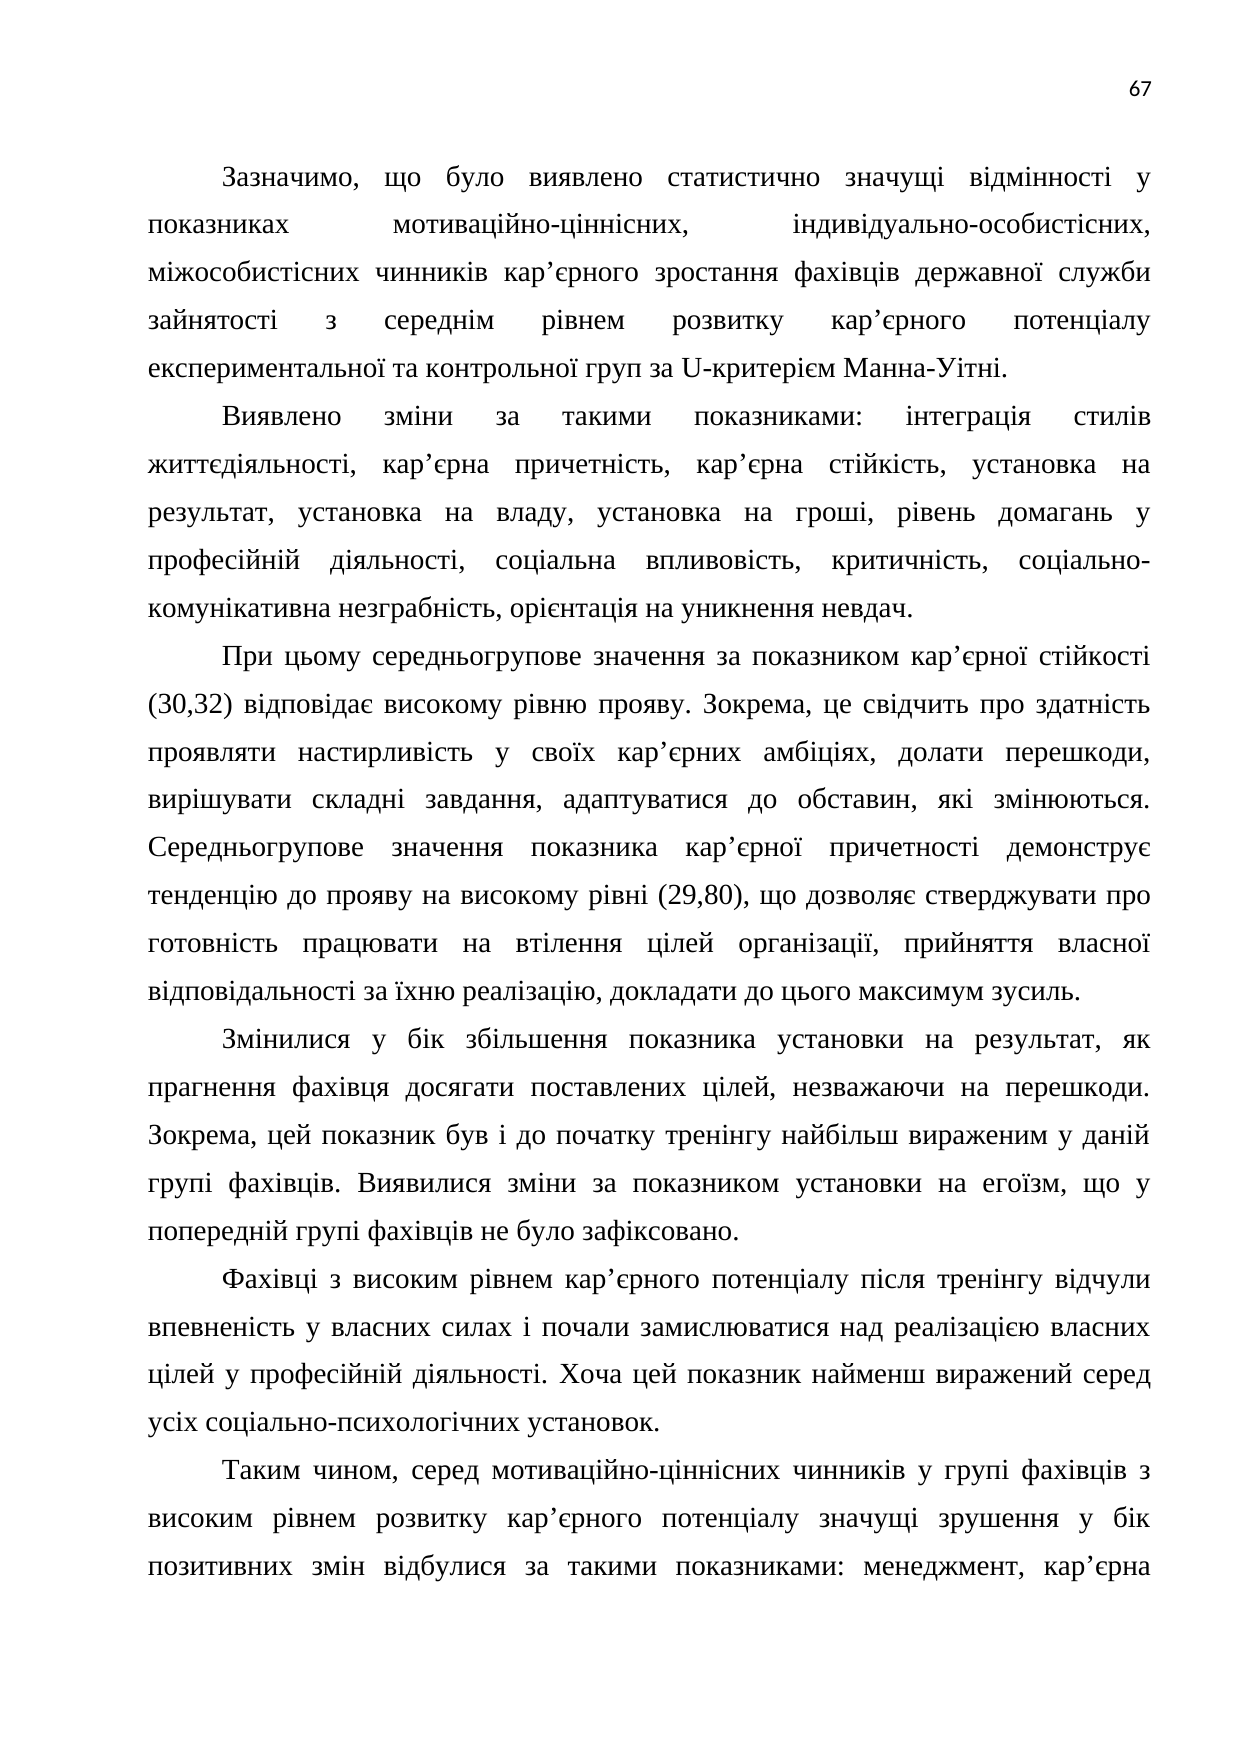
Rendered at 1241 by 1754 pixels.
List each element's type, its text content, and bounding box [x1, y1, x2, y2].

text Змінилися у бік збільшення показника установки на результат, як прагнення фахівця досягати поставлених цілей, незважаючи на перешкоди. Зокрема, цей показник був і до початку тренінгу найбільш вираженим у даній групі фахівців. Виявилися зміни за показником установки на егоїзм, що у попередній групі фахівців не було зафіксовано. [148, 1021, 1152, 1246]
text При цьому середньогрупове значення за показником кар’єрної стійкості (30,32) відповідає високому рівню прояву. Зокрема, це свідчить про здатність проявляти настирливість у своїх кар’єрних амбіціях, долати перешкоди, вирішувати складні завдання, адаптуватися до обставин, які змінюються. Середньогрупове значення показника кар’єрної причетності демонструє тенденцію до прояву на високому рівні (29,80), що дозволяє стверджувати про готовність працювати на втілення цілей організації, прийняття власної відповідальності за їхню реалізацію, докладати до цього максимум зусиль. [148, 638, 1152, 1007]
text Виявлено зміни за такими показниками: інтеграція стилів життєдіяльності, кар’єрна причетність, кар’єрна стійкість, установка на результат, установка на владу, установка на гроші, рівень домагань у професійній діяльності, соціальна впливовість, критичність, соціально-комунікативна незграбність, орієнтація на уникнення невдач. [148, 398, 1152, 623]
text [148, 1452, 1152, 1582]
text Зазначимо, що було виявлено статистично значущі відмінності у показниках мотиваційно-ціннісних, індивідуально-особистісних, міжособистісних чинників кар’єрного зростання фахівців державної служби зайнятості з середнім рівнем розвитку кар’єрного потенціалу експериментальної та контрольної груп за U-критерієм Манна-Уітні. [148, 159, 1152, 384]
text Фахівці з високим рівнем кар’єрного потенціалу після тренінгу відчули впевненість у власних силах і почали замислюватися над реалізацією власних цілей у професійній діяльності. Хоча цей показник найменш виражений серед усіх соціально-психологічних установок. [148, 1261, 1152, 1438]
